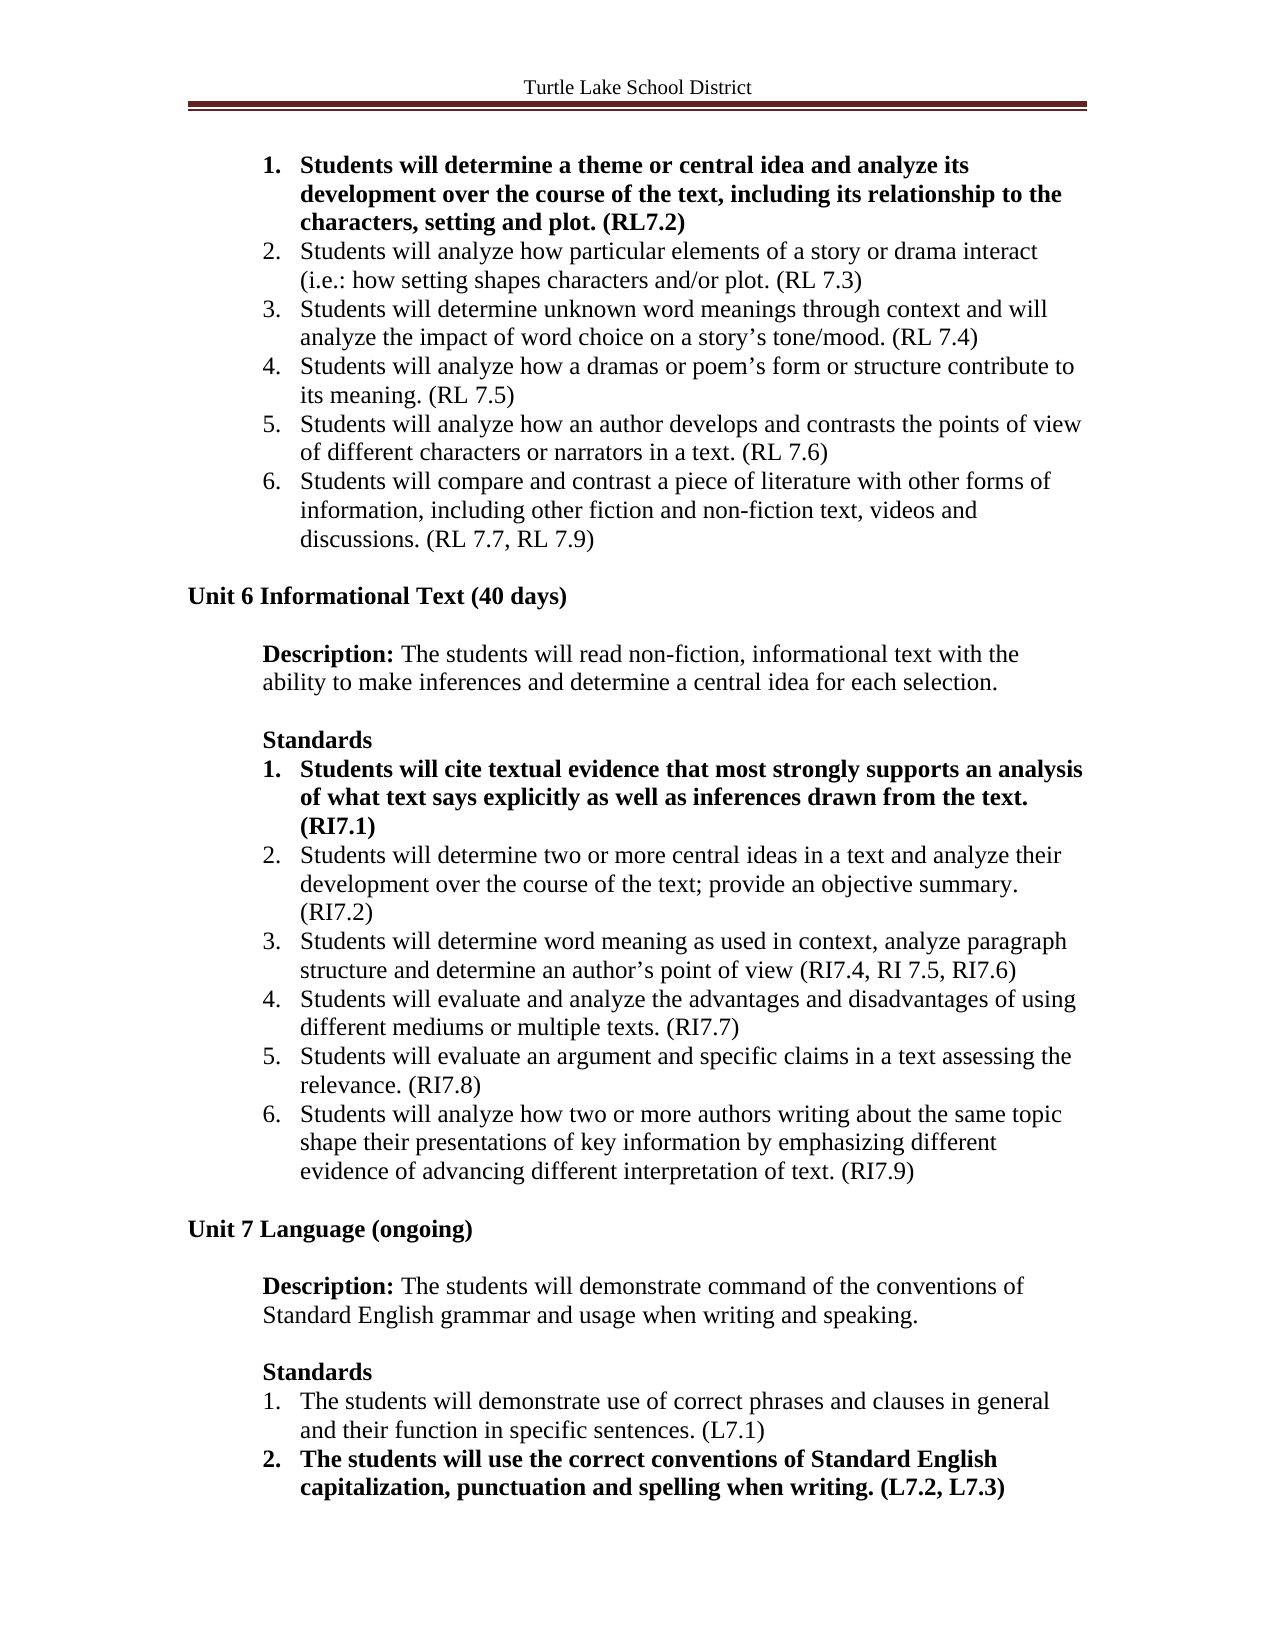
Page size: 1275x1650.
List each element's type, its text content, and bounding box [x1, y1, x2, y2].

subtitle Students will evaluate an argument and specific claims in a text assessing the relevance. (RI7.8) [262, 1041, 1087, 1099]
subtitle Students will cite textual evidence that most strongly supports an analysis of what text says explicitly as well as inferences drawn from the text. (RI7.1) [262, 754, 1087, 840]
subtitle Students will analyze how an author develops and contrasts the points of view of different characters or narrators in a text. (RL 7.6) [262, 409, 1087, 466]
subtitle The students will use the correct conventions of Standard English capitalization, punctuation and spelling when writing. (L7.2, L7.3) [262, 1444, 1087, 1501]
subtitle Description: The students will read non-fiction, informational text with the ability to make inferences and determine a central idea for each selection. [262, 639, 1087, 696]
subtitle Standards [187, 725, 1087, 754]
subtitle The students will demonstrate use of correct phrases and clauses in general and their function in specific sentences. (L7.1) [262, 1386, 1087, 1444]
subtitle Students will determine unknown word meanings through context and will analyze the impact of word choice on a story’s tone/mood. (RL 7.4) [262, 294, 1087, 351]
subtitle Students will evaluate and analyze the advantages and disadvantages of using different mediums or multiple texts. (RI7.7) [262, 984, 1087, 1041]
subtitle Students will determine two or more central ideas in a text and analyze their development over the course of the text; provide an objective summary. (RI7.2) [262, 840, 1087, 926]
subtitle Unit 6 Informational Text (40 days) [187, 581, 1087, 610]
subtitle Unit 7 Language (ongoing) [187, 1214, 1087, 1242]
subtitle Students will analyze how particular elements of a story or drama interact (i.e.: how setting shapes characters and/or plot. (RL 7.3) [262, 236, 1087, 294]
subtitle Standards [187, 1357, 1087, 1386]
subtitle Description: The students will demonstrate command of the conventions of Standard English grammar and usage when writing and speaking. [262, 1271, 1087, 1329]
subtitle Students will analyze how a dramas or poem’s form or structure contribute to its meaning. (RL 7.5) [262, 351, 1087, 409]
subtitle Students will determine a theme or central idea and analyze its development over the course of the text, including its relationship to the characters, setting and plot. (RL7.2) [262, 150, 1087, 236]
subtitle Students will analyze how two or more authors writing about the same topic shape their presentations of key information by emphasizing different evidence of advancing different interpretation of text. (RI7.9) [262, 1099, 1087, 1185]
subtitle Students will compare and contrast a piece of literature with other forms of information, including other fiction and non-fiction text, videos and discussions. (RL 7.7, RL 7.9) [262, 466, 1087, 552]
subtitle Students will determine word meaning as used in context, analyze paragraph structure and determine an author’s point of view (RI7.4, RI 7.5, RI7.6) [262, 926, 1087, 984]
